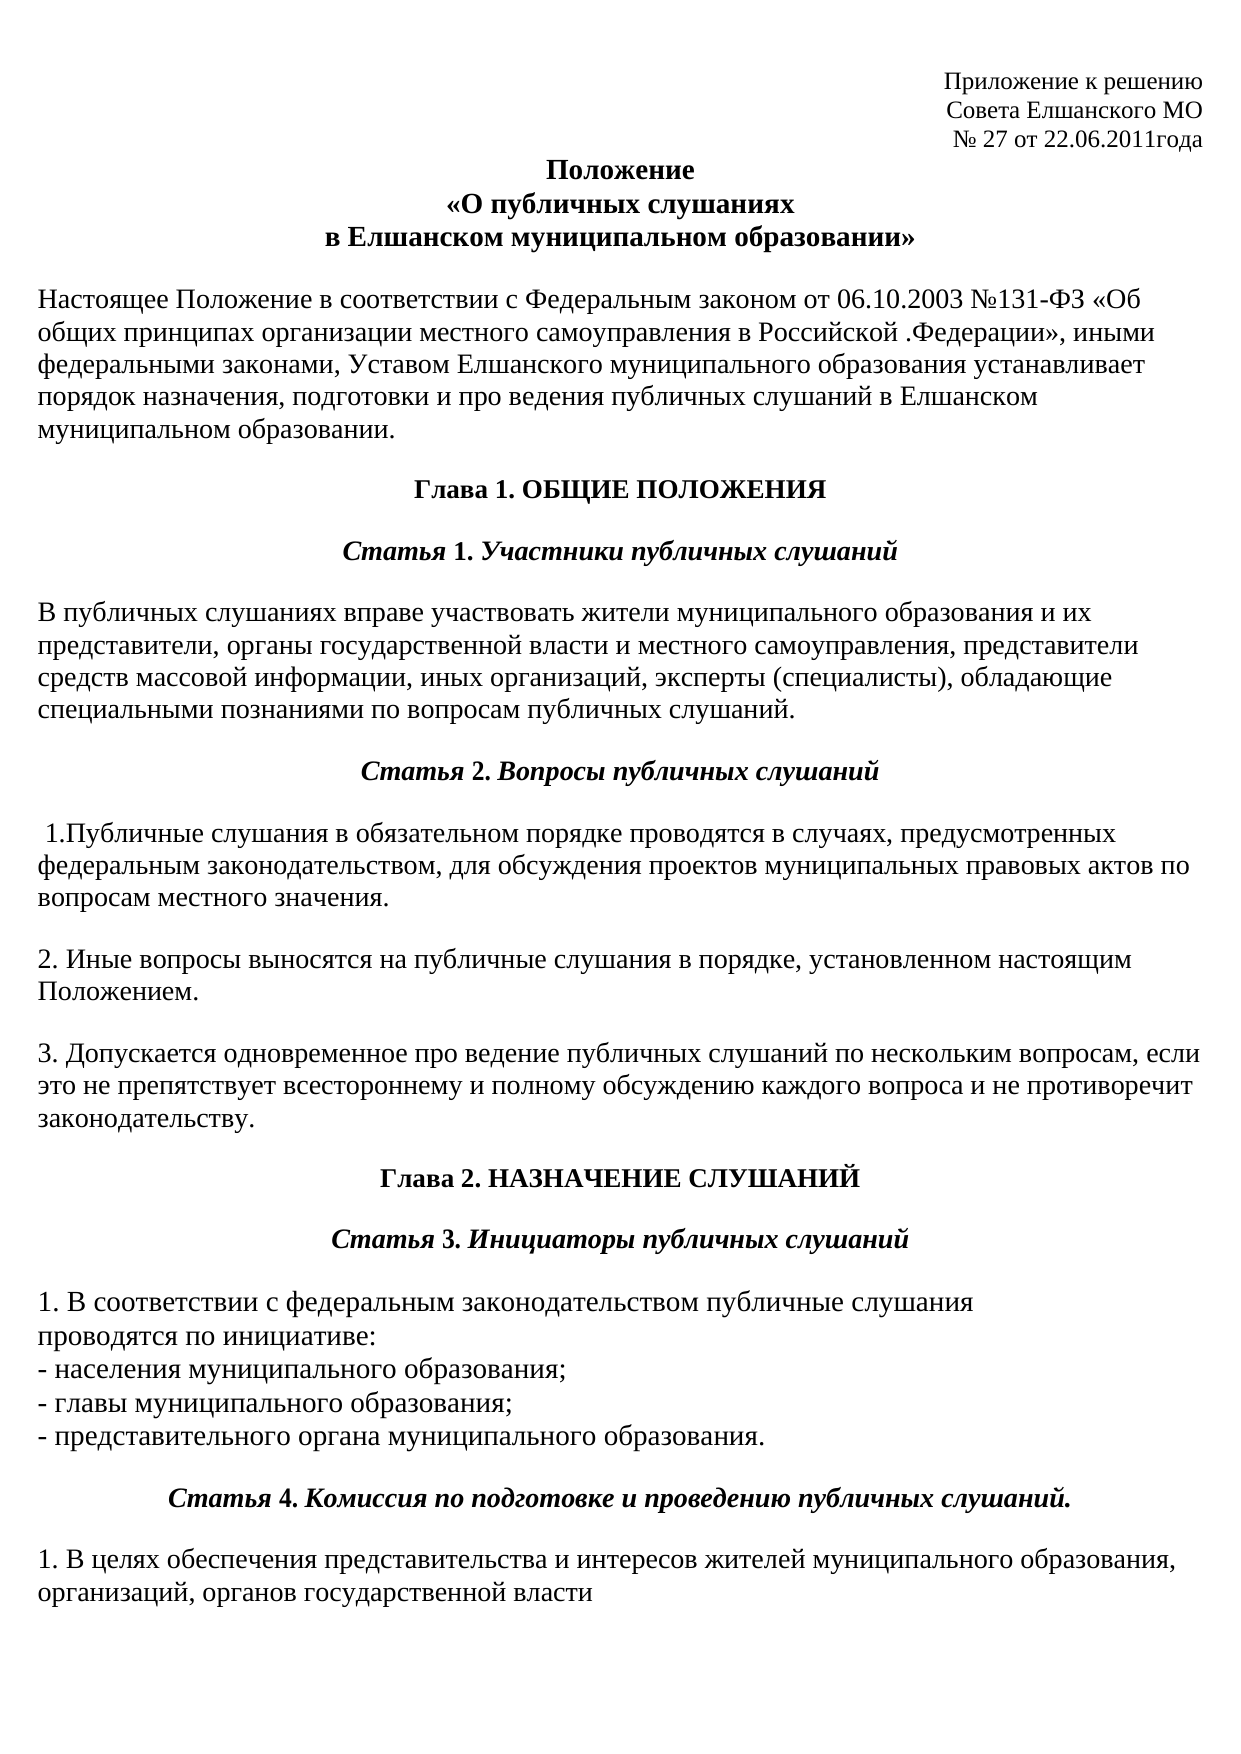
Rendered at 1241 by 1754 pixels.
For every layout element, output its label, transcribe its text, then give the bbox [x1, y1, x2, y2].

text Статья 2. Вопросы публичных слушаний [37, 754, 1203, 786]
text № 27 от 22.06.2011года [37, 124, 1203, 152]
text - главы муниципального образования; [37, 1385, 1203, 1418]
text Статья 3. Инициаторы публичных слушаний [37, 1223, 1203, 1255]
text Приложение к решению [37, 66, 1203, 95]
text - представительного органа муниципального образования. [37, 1418, 1203, 1452]
text 1. В соответствии с федеральным законодательством публичные слушания [37, 1284, 1203, 1318]
text Статья 1. Участники публичных слушаний [37, 534, 1203, 566]
text Положение [37, 152, 1203, 186]
text в Елшанском муниципальном образовании» [37, 219, 1203, 253]
text «О публичных слушаниях [37, 186, 1203, 219]
text 3. Допускается одновременное про ведение публичных слушаний по нескольким вопросам, если это не препятствует всестороннему и полному обсуждению каждого вопроса и не противоречит законодательству. [37, 1036, 1203, 1133]
text Совета Елшанского МО [37, 95, 1203, 124]
text В публичных слушаниях вправе участвовать жители муниципального образования и их представители, органы государственной власти и местного самоуправления, представители средств массовой информации, иных организаций, эксперты (специалисты), обладающие специальными познаниями по вопросам публичных слушаний. [37, 595, 1203, 725]
text Глава 2. НАЗНАЧЕНИЕ СЛУШАНИЙ [37, 1162, 1203, 1193]
text - населения муниципального образования; [37, 1351, 1203, 1385]
text Статья 4. Комиссия по подготовке и проведению публичных слушаний. [37, 1481, 1203, 1513]
text проводятся по инициативе: [37, 1318, 1203, 1351]
text 1. В целях обеспечения представительства и интересов жителей муниципального образования, организаций, органов государственной власти [37, 1543, 1203, 1607]
text Глава 1. ОБЩИЕ ПОЛОЖЕНИЯ [37, 473, 1203, 504]
text Настоящее Положение в соответствии с Федеральным законом от 06.10.2003 №131-ФЗ «Об общих принципах организации местного самоуправления в Российской .Федерации», иными федеральными законами, Уставом Елшанского муниципального образования устанавливает порядок назначения, подготовки и про ведения публичных слушаний в Елшанском муниципальном образовании. [37, 282, 1203, 444]
text 1.Публичные слушания в обязательном порядке проводятся в случаях, предусмотренных федеральным законодательством, для обсуждения проектов муниципальных правовых актов по вопросам местного значения. [37, 816, 1203, 913]
text 2. Иные вопросы выносятся на публичные слушания в порядке, установленном настоящим Положением. [37, 942, 1203, 1007]
